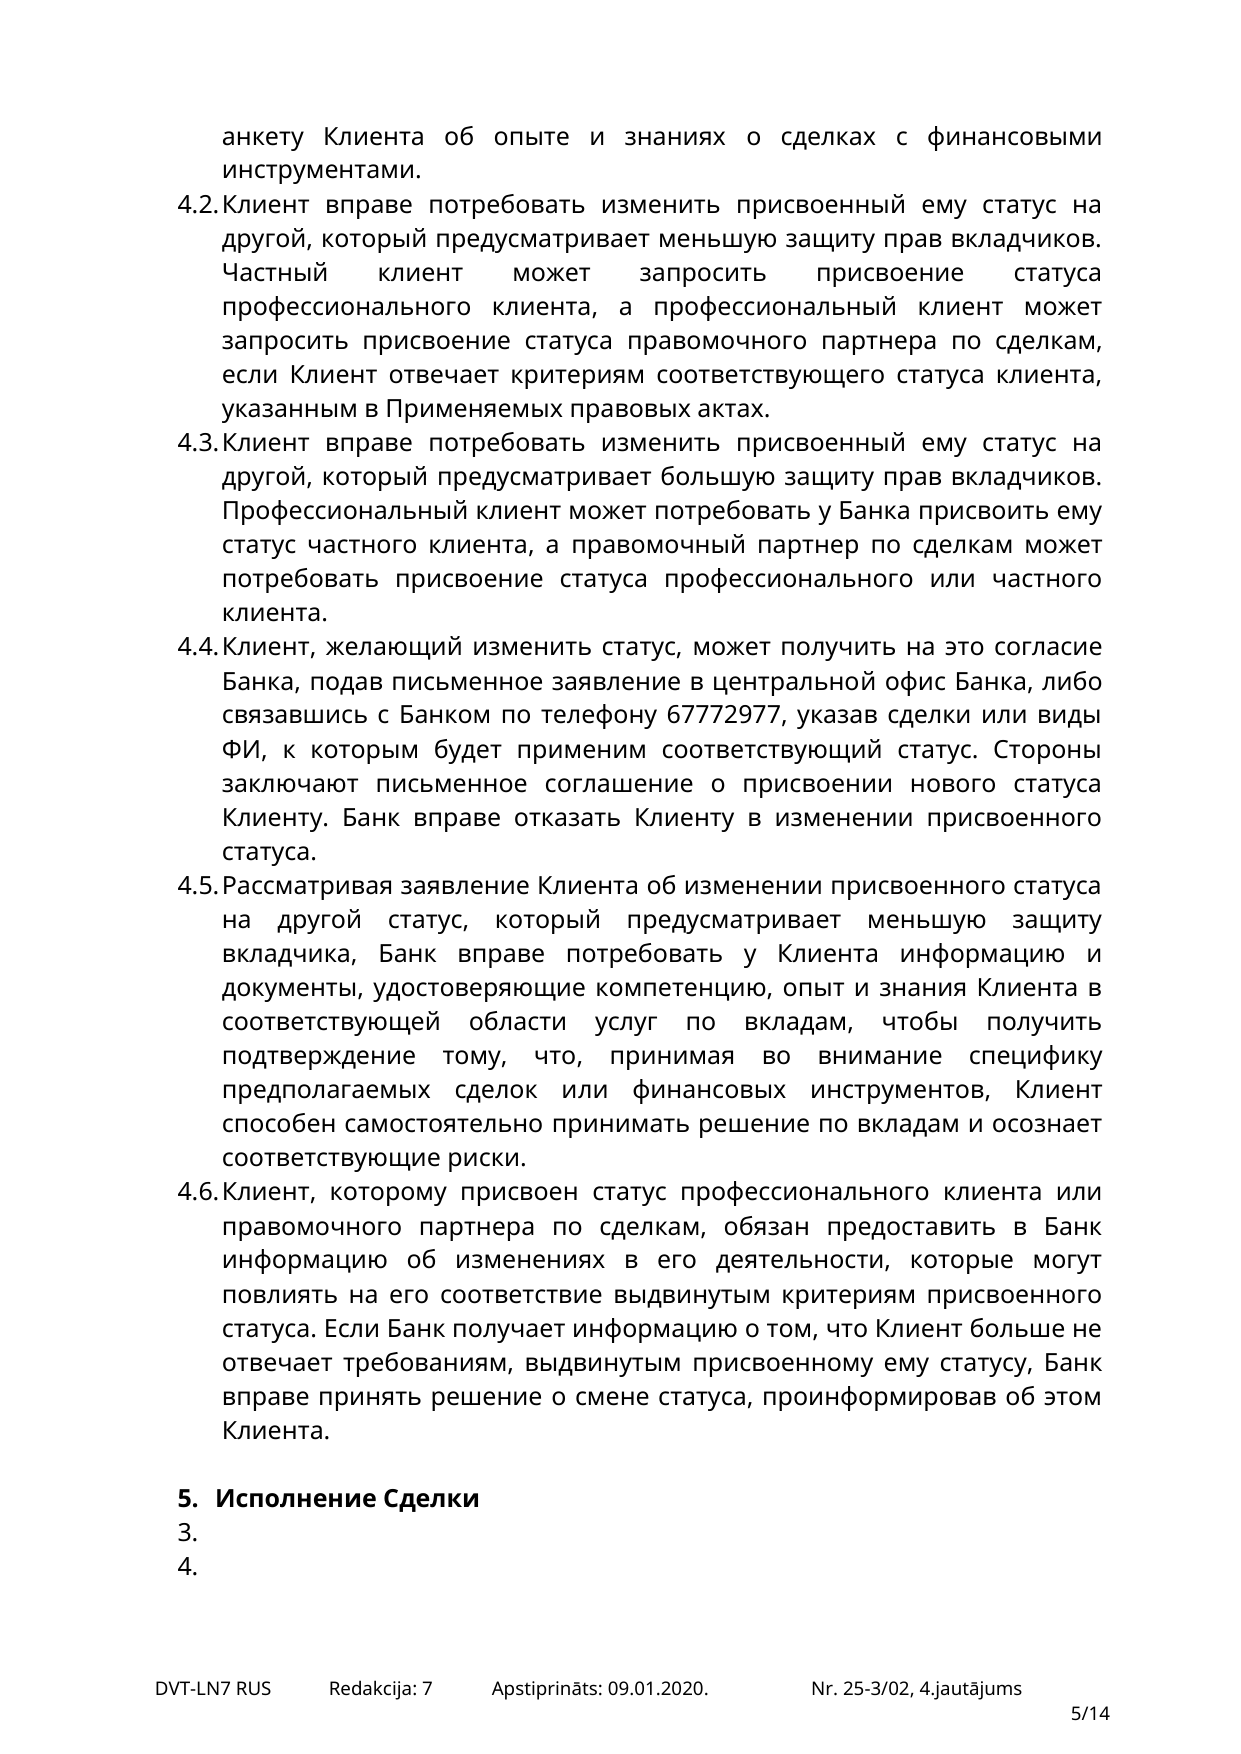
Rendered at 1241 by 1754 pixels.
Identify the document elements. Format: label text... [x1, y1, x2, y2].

list Клиент вправе потребовать изменить присвоенный ему статус на другой, который предусматривает меньшую защиту прав вкладчиков. Частный клиент может запросить присвоение статуса профессионального клиента, а профессиональный клиент может запросить присвоение статуса правомочного партнера по сделкам, если Клиент отвечает критериям соответствующего статуса клиента, указанным в Применяемых правовых актах. [177, 186, 1103, 425]
list Клиент, желающий изменить статус, может получить на это согласие Банка, подав письменное заявление в центральной офис Банка, либо связавшись с Банком по телефону 67772977, указав сделки или виды ФИ, к которым будет применим соответствующий статус. Стороны заключают письменное соглашение о присвоении нового статуса Клиенту. Банк вправе отказать Клиенту в изменении присвоенного статуса. [177, 629, 1103, 867]
list Рассматривая заявление Клиента об изменении присвоенного статуса на другой статус, который предусматривает меньшую защиту вкладчика, Банк вправе потребовать у Клиента информацию и документы, удостоверяющие компетенцию, опыт и знания Клиента в соответствующей области услуг по вкладам, чтобы получить подтверждение тому, что, принимая во внимание специфику предполагаемых сделок или финансовых инструментов, Клиент способен самостоятельно принимать решение по вкладам и осознает соответствующие риски. [177, 867, 1103, 1174]
list Клиент, которому присвоен статус профессионального клиента или правомочного партнера по сделкам, обязан предоставить в Банк информацию об изменениях в его деятельности, которые могут повлиять на его соответствие выдвинутым критериям присвоенного статуса. Если Банк получает информацию о том, что Клиент больше не отвечает требованиям, выдвинутым присвоенному ему статусу, Банк вправе принять решение о смене статуса, проинформировав об этом Клиента. [177, 1174, 1103, 1447]
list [177, 118, 1103, 186]
subtitle Исполнение Сделки [177, 1481, 1103, 1515]
list Клиент вправе потребовать изменить присвоенный ему статус на другой, который предусматривает большую защиту прав вкладчиков. Профессиональный клиент может потребовать у Банка присвоить ему статус частного клиента, а правомочный партнер по сделкам может потребовать присвоение статуса профессионального или частного клиента. [177, 425, 1103, 629]
